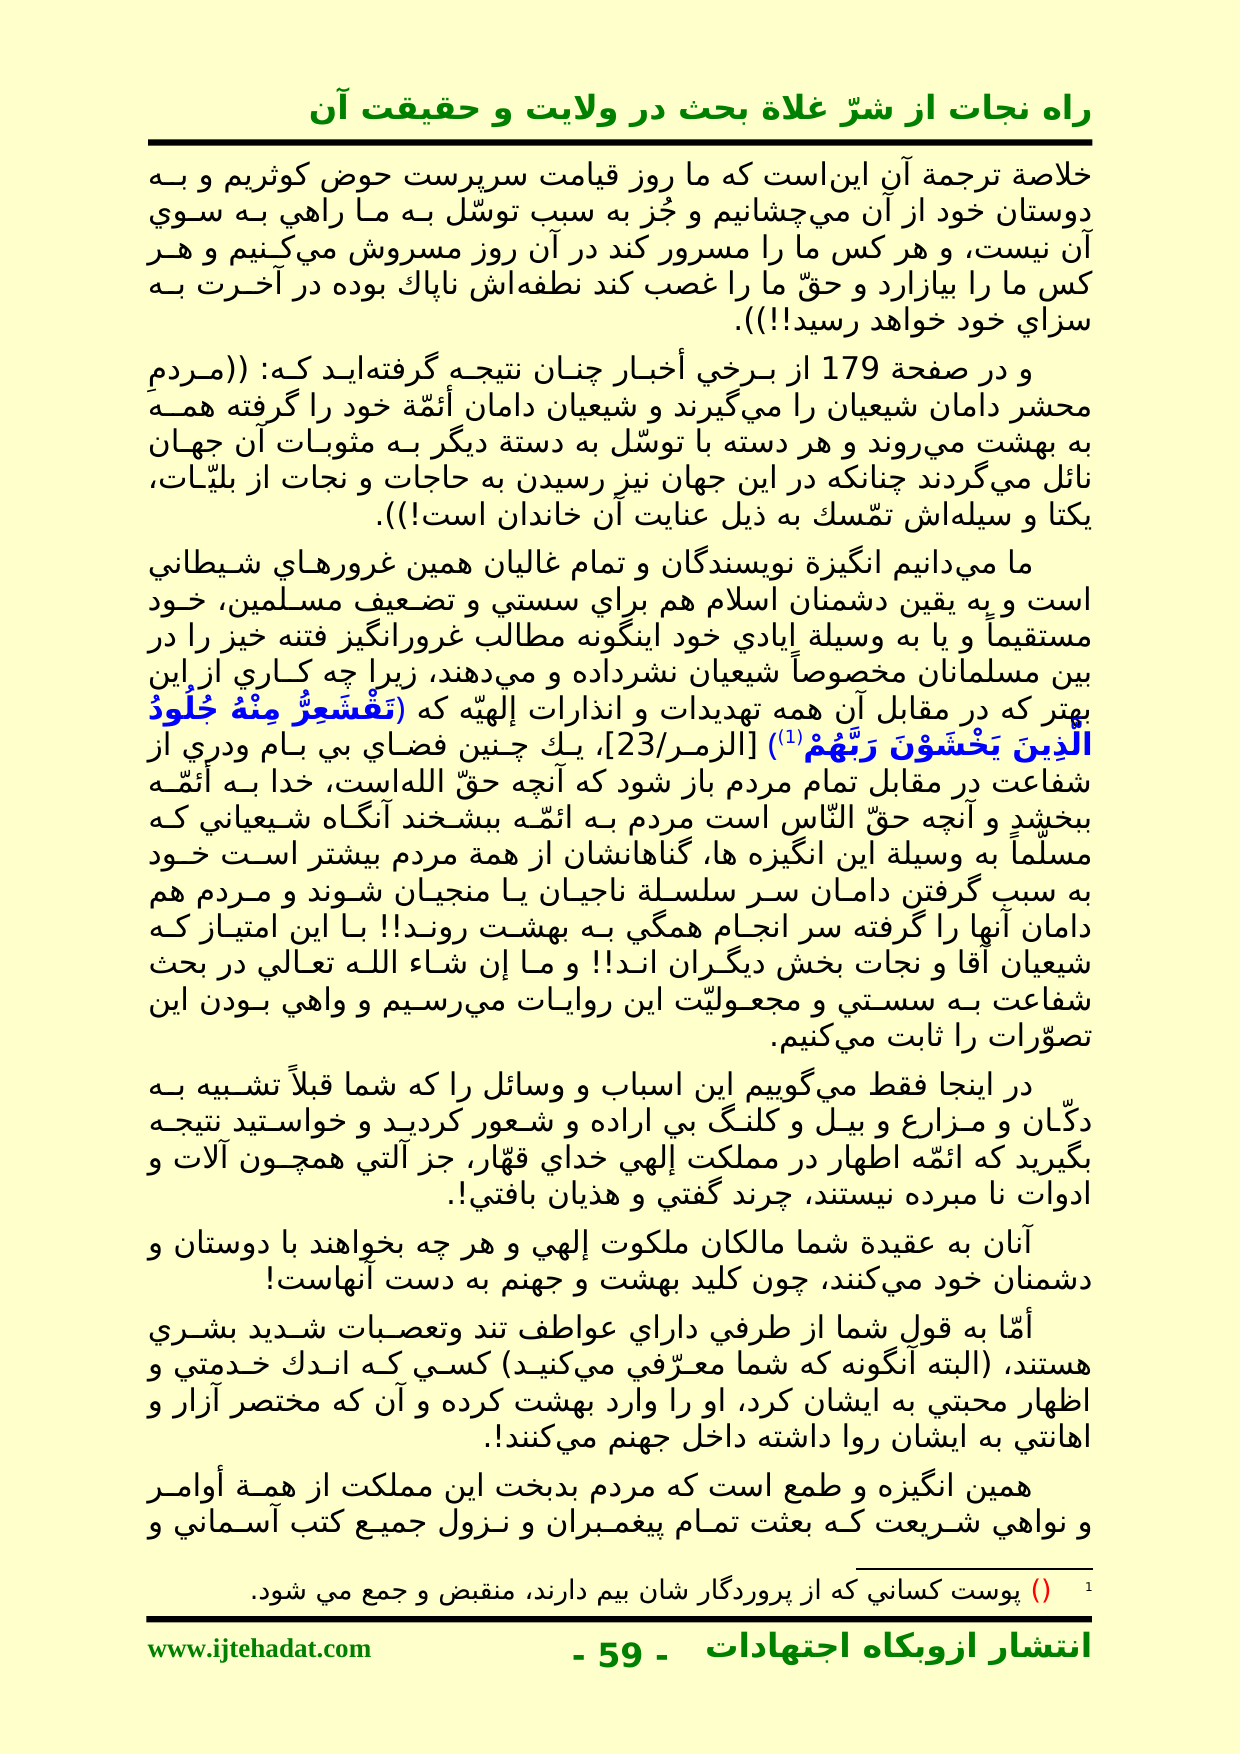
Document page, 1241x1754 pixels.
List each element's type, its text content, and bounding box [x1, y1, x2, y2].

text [148, 156, 1092, 338]
text در اينجا فقط مي‌گوييم اين اسباب و وسائل را كه شما قبلاً تشبيه به دكّان و مزارع و بيل و كلنگ بي اراده و شعور كرديد و خواستيد نتيجه بگيريد كه ائمّه اطهار در مملكت إلهي خداي قهّار، جز آلتي همچون آلات و ادوات نا مبرده نيستند، چرند گفتي و هذيان بافتي!. [148, 1066, 1092, 1212]
text أمّا به قول شما از طرفي داراي عواطف تند وتعصبات شديد بشري هستند، (البته آنگونه كه شما معرّفي مي‌كنيد) كسي كه اندك خدمتي و اظهار محبتي به ايشان كرد، او را وارد بهشت كرده و آن كه مختصر آزار و اهانتي به ايشان روا داشته داخل جهنم مي‌كنند!. [148, 1309, 1092, 1455]
text ما مي‌دانيم انگيزة نويسندگان و تمام غاليان همين غرورهاي شيطاني است و به يقين دشمنان اسلام هم براي سستي و تضعيف مسلمين، خود مستقيماً و يا به وسيلة ايادي خود اينگونه مطالب غرور‌انگيز فتنه خيز را در بين مسلمانان مخصوصاً شيعيان نشرداده و مي‌دهند، زيرا چه كاري از اين بهتر كه در مقابل آن همه تهديدات و انذارات إلهيّه كه ﴿تَقْشَعِرُّ مِنْهُ جُلُودُ الَّذِينَ يَخْشَوْنَ رَبَّهُمْ()﴾ [الزمر/23]، يك چنين فضاي بي بام ودري از شفاعت در مقابل تمام مردم باز شود كه آنچه حقّ الله‌است، خدا به أئمّه ببخشد و آنچه حقّ النّاس است مردم به ائمّه ببشخند آنگاه شيعياني كه مسلّماً به وسيلة اين انگيزه ها، گناهانشان از همة مردم بيشتر است خود به سبب گرفتن دامان سر سلسلة ناجيان يا منجيان شوند و مردم هم دامان آنها را گرفته سر انجام همگي به بهشت روند!! با اين امتياز كه شيعيان آقا و نجات بخش ديگران اند!! و ما إن شاء الله تعالي در بحث شفاعت به سستي و مجعوليّت اين روايات مي‌رسيم و واهي بودن اين تصوّرات را ثابت مي‌كنيم. [148, 545, 1092, 1054]
text آنان به عقيدة شما مالكان ملكوت إلهي و هر چه بخواهند با دوستان و دشمنان خود مي‌كنند، چون كليد بهشت و جهنم به دست آنهاست! [148, 1224, 1092, 1297]
text و در صفحة 179 از برخي أخبار چنان نتيجه گرفته‌ايد كه: ((مردمِ محشر دامان شيعيان را مي‌گيرند و شيعيان دامان أئمّة خود را گرفته همه به بهشت مي‌روند و هر دسته با توسّل به دستة ديگر به مثوبات آن جهان نائل مي‌گردند چنانكه در اين جهان نيز رسيدن به حاجات و نجات از بليّات، يكتا و سيله‌اش تمّسك به ذيل عنايت آن خاندان است!)). [148, 351, 1092, 532]
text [148, 1467, 1092, 1540]
